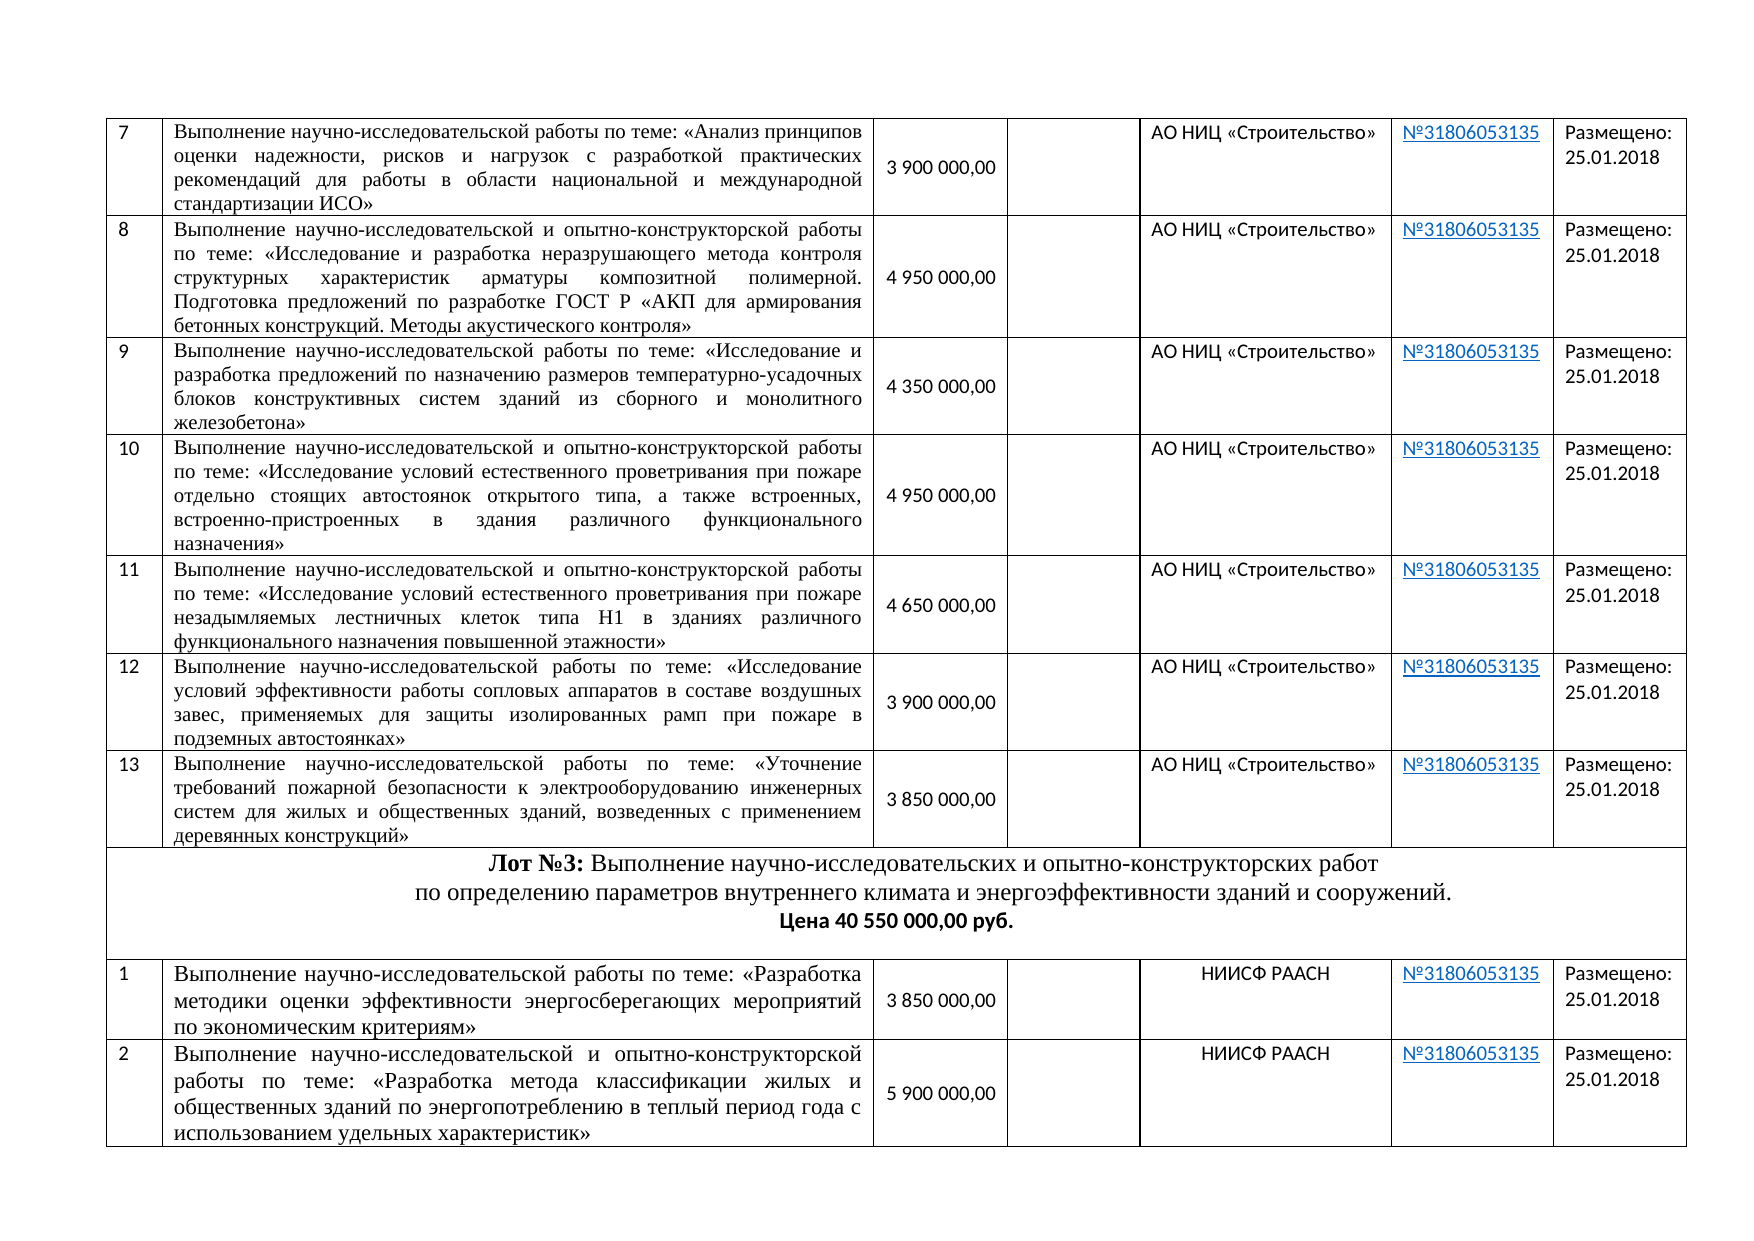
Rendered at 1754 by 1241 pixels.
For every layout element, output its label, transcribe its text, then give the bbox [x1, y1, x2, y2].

table_cell 4 350 000,00 [874, 338, 1007, 434]
table_cell [1008, 1040, 1139, 1146]
table_cell Выполнение научно-исследовательской и опытно-конструкторской работы по теме: «Исследование условий естественного проветривания при пожаре незадымляемых лестничных клеток типа Н1 в зданиях различного функционального назначения повышенной этажности» [163, 556, 873, 653]
table_cell №31806053135 [1392, 751, 1553, 847]
table_cell [1008, 119, 1139, 215]
table_cell 11 [107, 556, 162, 653]
table_cell [1008, 216, 1139, 337]
table_cell Размещено: 25.01.2018 [1554, 654, 1686, 750]
table_cell Размещено: 25.01.2018 [1554, 216, 1686, 337]
table_cell 3 850 000,00 [874, 751, 1007, 847]
table_cell 8 [107, 216, 162, 337]
table_cell №31806053135 [1392, 338, 1553, 434]
table_cell 3 850 000,00 [874, 960, 1007, 1039]
table_cell Выполнение научно-исследовательской и опытно-конструкторской работы по теме: «Исследование условий естественного проветривания при пожаре отдельно стоящих автостоянок открытого типа, а также встроенных, встроенно-пристроенных в здания различного функционального назначения» [163, 435, 873, 555]
table_cell [1008, 556, 1139, 653]
table_cell АО НИЦ «Строительство» [1141, 654, 1391, 750]
table_cell 2 [107, 1040, 162, 1146]
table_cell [1554, 119, 1686, 215]
table_cell [1008, 338, 1139, 434]
table_cell 9 [107, 338, 162, 434]
table_cell №31806053135 [1392, 960, 1553, 1039]
table_cell Выполнение научно-исследовательской и опытно-конструкторской работы по теме: «Исследование и разработка неразрушающего метода контроля структурных характеристик арматуры композитной полимерной. Подготовка предложений по разработке ГОСТ Р «АКП для армирования бетонных конструкций. Методы акустического контроля» [163, 216, 873, 337]
table_cell НИИСФ РААСН [1141, 960, 1391, 1039]
table_cell [1008, 654, 1139, 750]
table_cell Размещено: 25.01.2018 [1554, 338, 1686, 434]
table_cell АО НИЦ «Строительство» [1141, 216, 1391, 337]
table_cell №31806053135 [1392, 216, 1553, 337]
table_cell НИИСФ РААСН [1141, 1040, 1391, 1146]
table_cell Выполнение научно-исследовательской и опытно-конструкторской работы по теме: «Разработка метода классификации жилых и общественных зданий по энергопотреблению в теплый период года с использованием удельных характеристик» [163, 1040, 873, 1146]
table_cell 3 900 000,00 [874, 119, 1007, 215]
table_cell 5 900 000,00 [874, 1040, 1007, 1146]
table_cell [1008, 960, 1139, 1039]
table_cell [1008, 435, 1139, 555]
table_cell АО НИЦ «Строительство» [1141, 338, 1391, 434]
table_cell 4 950 000,00 [874, 216, 1007, 337]
table_cell АО НИЦ «Строительство» [1141, 435, 1391, 555]
table_cell Размещено: 25.01.2018 [1554, 751, 1686, 847]
table_cell №31806053135 [1392, 119, 1553, 215]
table_cell АО НИЦ «Строительство» [1141, 556, 1391, 653]
table_cell Выполнение научно-исследовательской работы по теме: «Разработка методики оценки эффективности энергосберегающих мероприятий по экономическим критериям» [163, 960, 873, 1039]
table_cell 13 [107, 751, 162, 847]
table_cell Лот №3: Выполнение научно-исследовательских и опытно-конструкторских работ по определению параметров внутреннего климата и энергоэффективности зданий и сооружений. Цена 40 550 000,00 руб. [107, 848, 1686, 959]
table_cell №31806053135 [1392, 654, 1553, 750]
table_cell 4 950 000,00 [874, 435, 1007, 555]
table_cell №31806053135 [1392, 556, 1553, 653]
table_cell АО НИЦ «Строительство» [1141, 751, 1391, 847]
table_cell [1554, 1040, 1686, 1146]
table_cell 12 [107, 654, 162, 750]
table_cell Размещено: 25.01.2018 [1554, 556, 1686, 653]
table_cell Размещено: 25.01.2018 [1554, 960, 1686, 1039]
table_cell 10 [107, 435, 162, 555]
table_cell Размещено: 25.01.2018 [1554, 435, 1686, 555]
table_cell 7 [107, 119, 162, 215]
table_cell №31806053135 [1392, 1040, 1553, 1146]
table_cell Выполнение научно-исследовательской работы по теме: «Анализ принципов оценки надежности, рисков и нагрузок с разработкой практических рекомендаций для работы в области национальной и международной стандартизации ИСО» [163, 119, 873, 215]
table_cell Выполнение научно-исследовательской работы по теме: «Исследование и разработка предложений по назначению размеров температурно-усадочных блоков конструктивных систем зданий из сборного и монолитного железобетона» [163, 338, 873, 434]
table_cell №31806053135 [1392, 435, 1553, 555]
table_cell [1008, 751, 1139, 847]
table_cell 1 [107, 960, 162, 1039]
table_cell Выполнение научно-исследовательской работы по теме: «Исследование условий эффективности работы сопловых аппаратов в составе воздушных завес, применяемых для защиты изолированных рамп при пожаре в подземных автосто­янках» [163, 654, 873, 750]
table_cell Выполнение научно-исследовательской работы по теме: «Уточнение требований пожарной безопасности к электрооборудованию инженерных систем для жилых и общественных зданий, возведенных с применением деревянных конструкций» [163, 751, 873, 847]
table_cell 3 900 000,00 [874, 654, 1007, 750]
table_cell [1141, 119, 1391, 215]
table_cell 4 650 000,00 [874, 556, 1007, 653]
